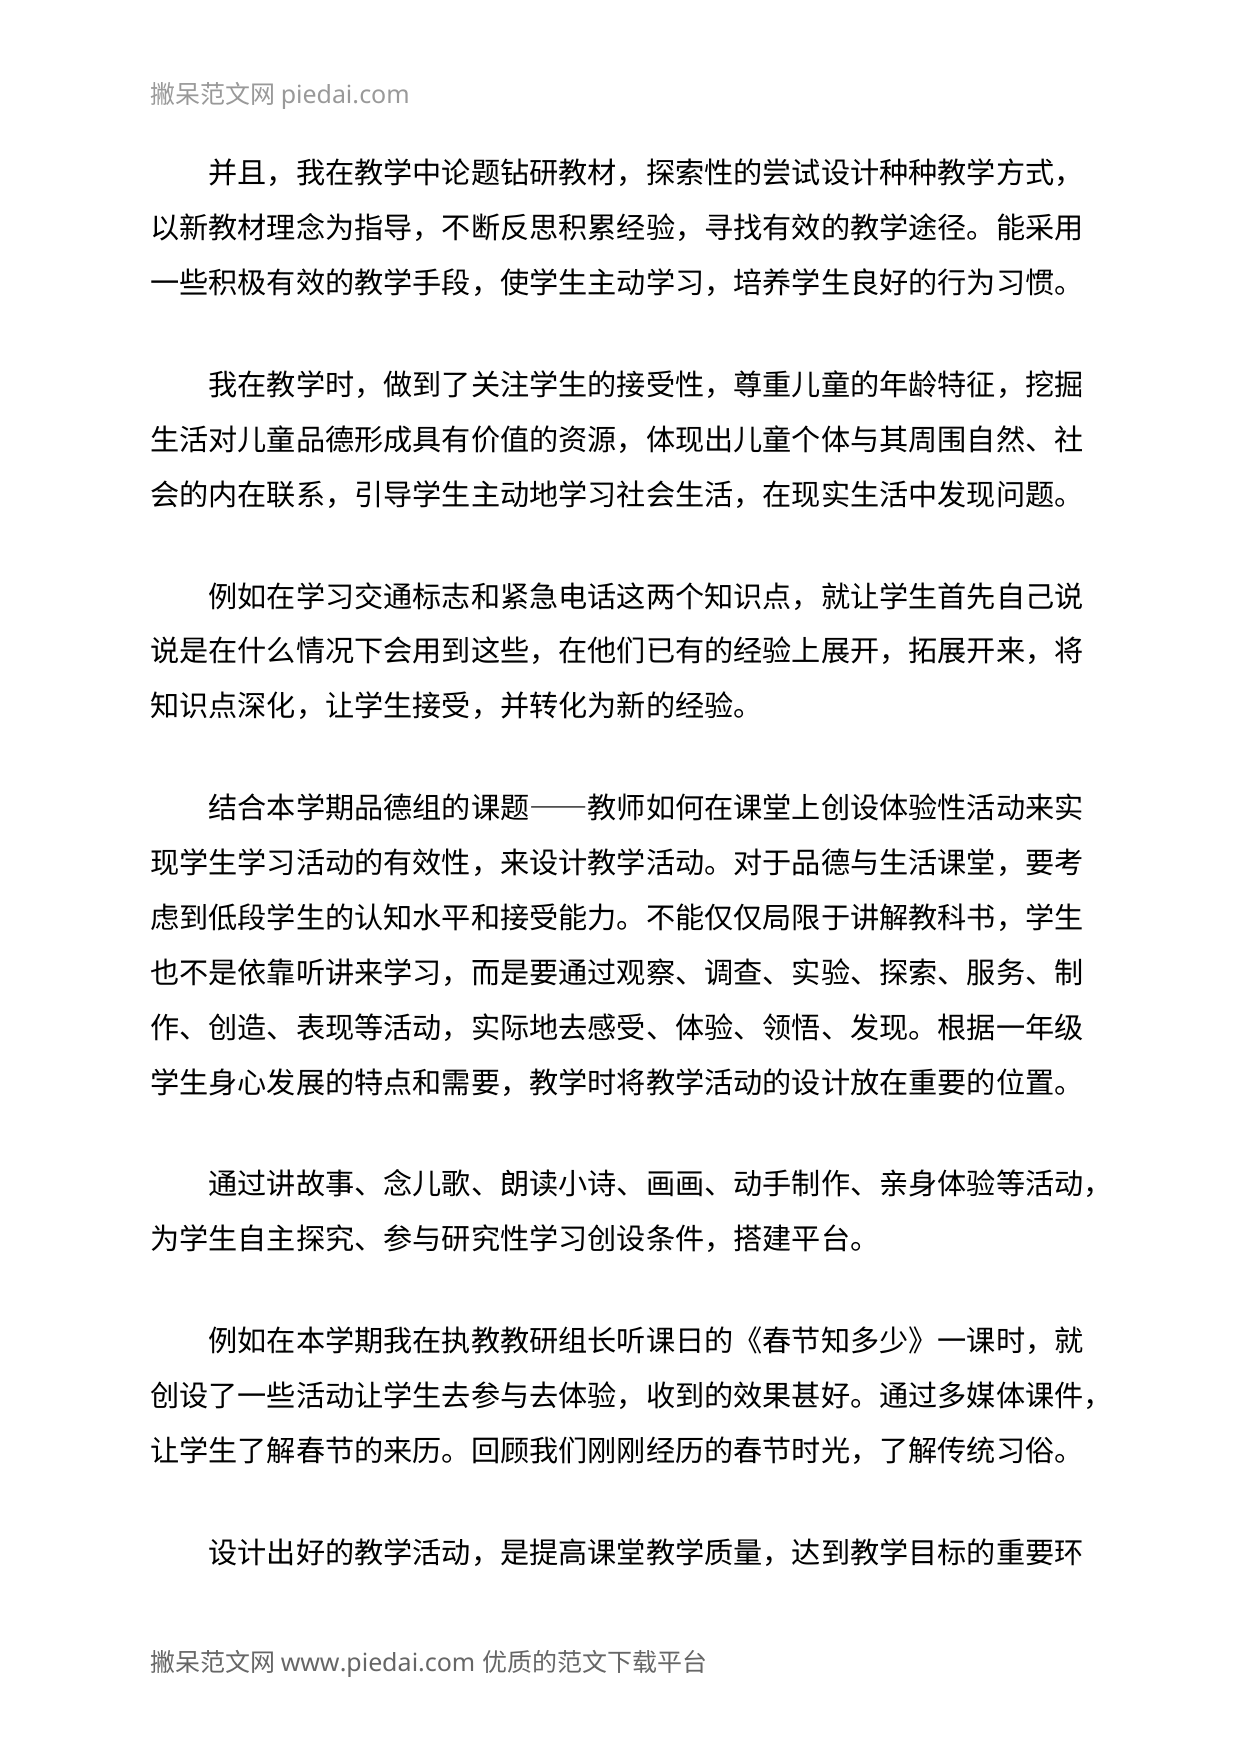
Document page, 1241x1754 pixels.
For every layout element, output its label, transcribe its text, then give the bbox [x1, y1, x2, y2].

text 并且，我在教学中论题钻研教材，探索性的尝试设计种种教学方式，以新教材理念为指导，不断反思积累经验，寻找有效的教学途径。能采用一些积极有效的教学手段，使学生主动学习，培养学生良好的行为习惯。 [150, 150, 1090, 302]
text 例如在学习交通标志和紧急电话这两个知识点，就让学生首先自己说说是在什么情况下会用到这些，在他们已有的经验上展开，拓展开来，将知识点深化，让学生接受，并转化为新的经验。 [150, 573, 1090, 725]
text 例如在本学期我在执教教研组长听课日的《春节知多少》一课时，就创设了一些活动让学生去参与去体验，收到的效果甚好。通过多媒体课件，让学生了解春节的来历。回顾我们刚刚经历的春节时光，了解传统习俗。 [150, 1318, 1090, 1470]
text 通过讲故事、念儿歌、朗读小诗、画画、动手制作、亲身体验等活动，为学生自主探究、参与研究性学习创设条件，搭建平台。 [150, 1161, 1090, 1258]
text 结合本学期品德组的课题——教师如何在课堂上创设体验性活动来实现学生学习活动的有效性，来设计教学活动。对于品德与生活课堂，要考虑到低段学生的认知水平和接受能力。不能仅仅局限于讲解教科书，学生也不是依靠听讲来学习，而是要通过观察、调查、实验、探索、服务、制作、创造、表现等活动，实际地去感受、体验、领悟、发现。根据一年级学生身心发展的特点和需要，教学时将教学活动的设计放在重要的位置。 [150, 785, 1090, 1101]
text 我在教学时，做到了关注学生的接受性，尊重儿童的年龄特征，挖掘生活对儿童品德形成具有价值的资源，体现出儿童个体与其周围自然、社会的内在联系，引导学生主动地学习社会生活，在现实生活中发现问题。 [150, 362, 1090, 514]
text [150, 1529, 1090, 1571]
